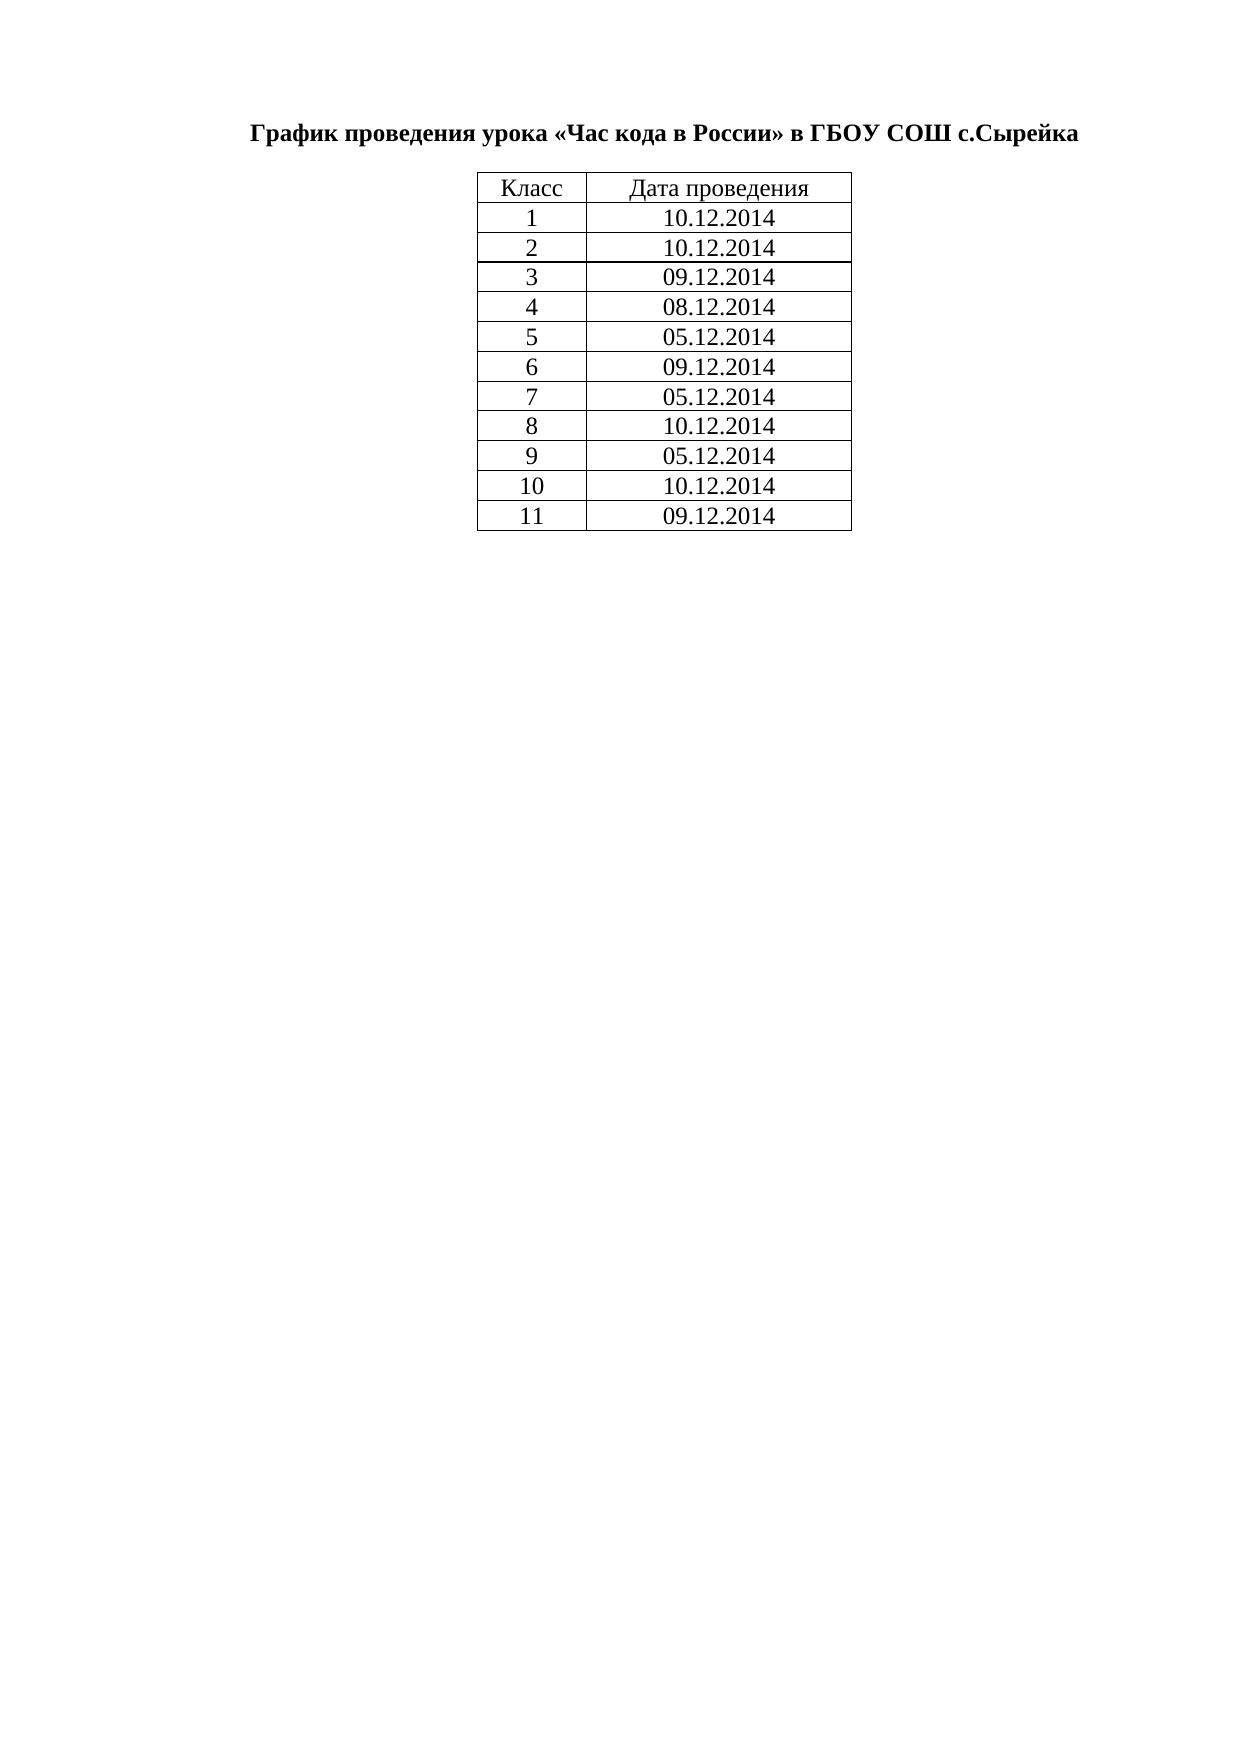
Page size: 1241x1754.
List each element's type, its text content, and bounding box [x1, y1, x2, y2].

table_cell 6 [478, 352, 586, 381]
table_cell 11 [478, 501, 586, 529]
table_cell 8 [478, 411, 586, 440]
table_header Класс [478, 173, 586, 202]
table_cell 09.12.2014 [587, 352, 851, 381]
table_cell 5 [478, 322, 586, 351]
text График проведения урока «Час кода в России» в ГБОУ СОШ с.Сырейка [177, 118, 1152, 147]
table_cell 10.12.2014 [587, 411, 851, 440]
table_cell 08.12.2014 [587, 292, 851, 321]
table_cell 10 [478, 471, 586, 500]
table_cell 10.12.2014 [587, 471, 851, 500]
table_cell 05.12.2014 [587, 322, 851, 351]
table_cell 2 [478, 233, 586, 261]
table_cell 7 [478, 382, 586, 410]
table_header Дата проведения [587, 173, 851, 202]
table_cell 05.12.2014 [587, 382, 851, 410]
table_cell 4 [478, 292, 586, 321]
table_cell 10.12.2014 [587, 203, 851, 232]
table_cell 1 [478, 203, 586, 232]
table_cell 09.12.2014 [587, 263, 851, 291]
table_cell 09.12.2014 [587, 501, 851, 529]
table_cell 9 [478, 441, 586, 470]
table_cell 05.12.2014 [587, 441, 851, 470]
table_cell 10.12.2014 [587, 233, 851, 261]
table_cell 3 [478, 263, 586, 291]
